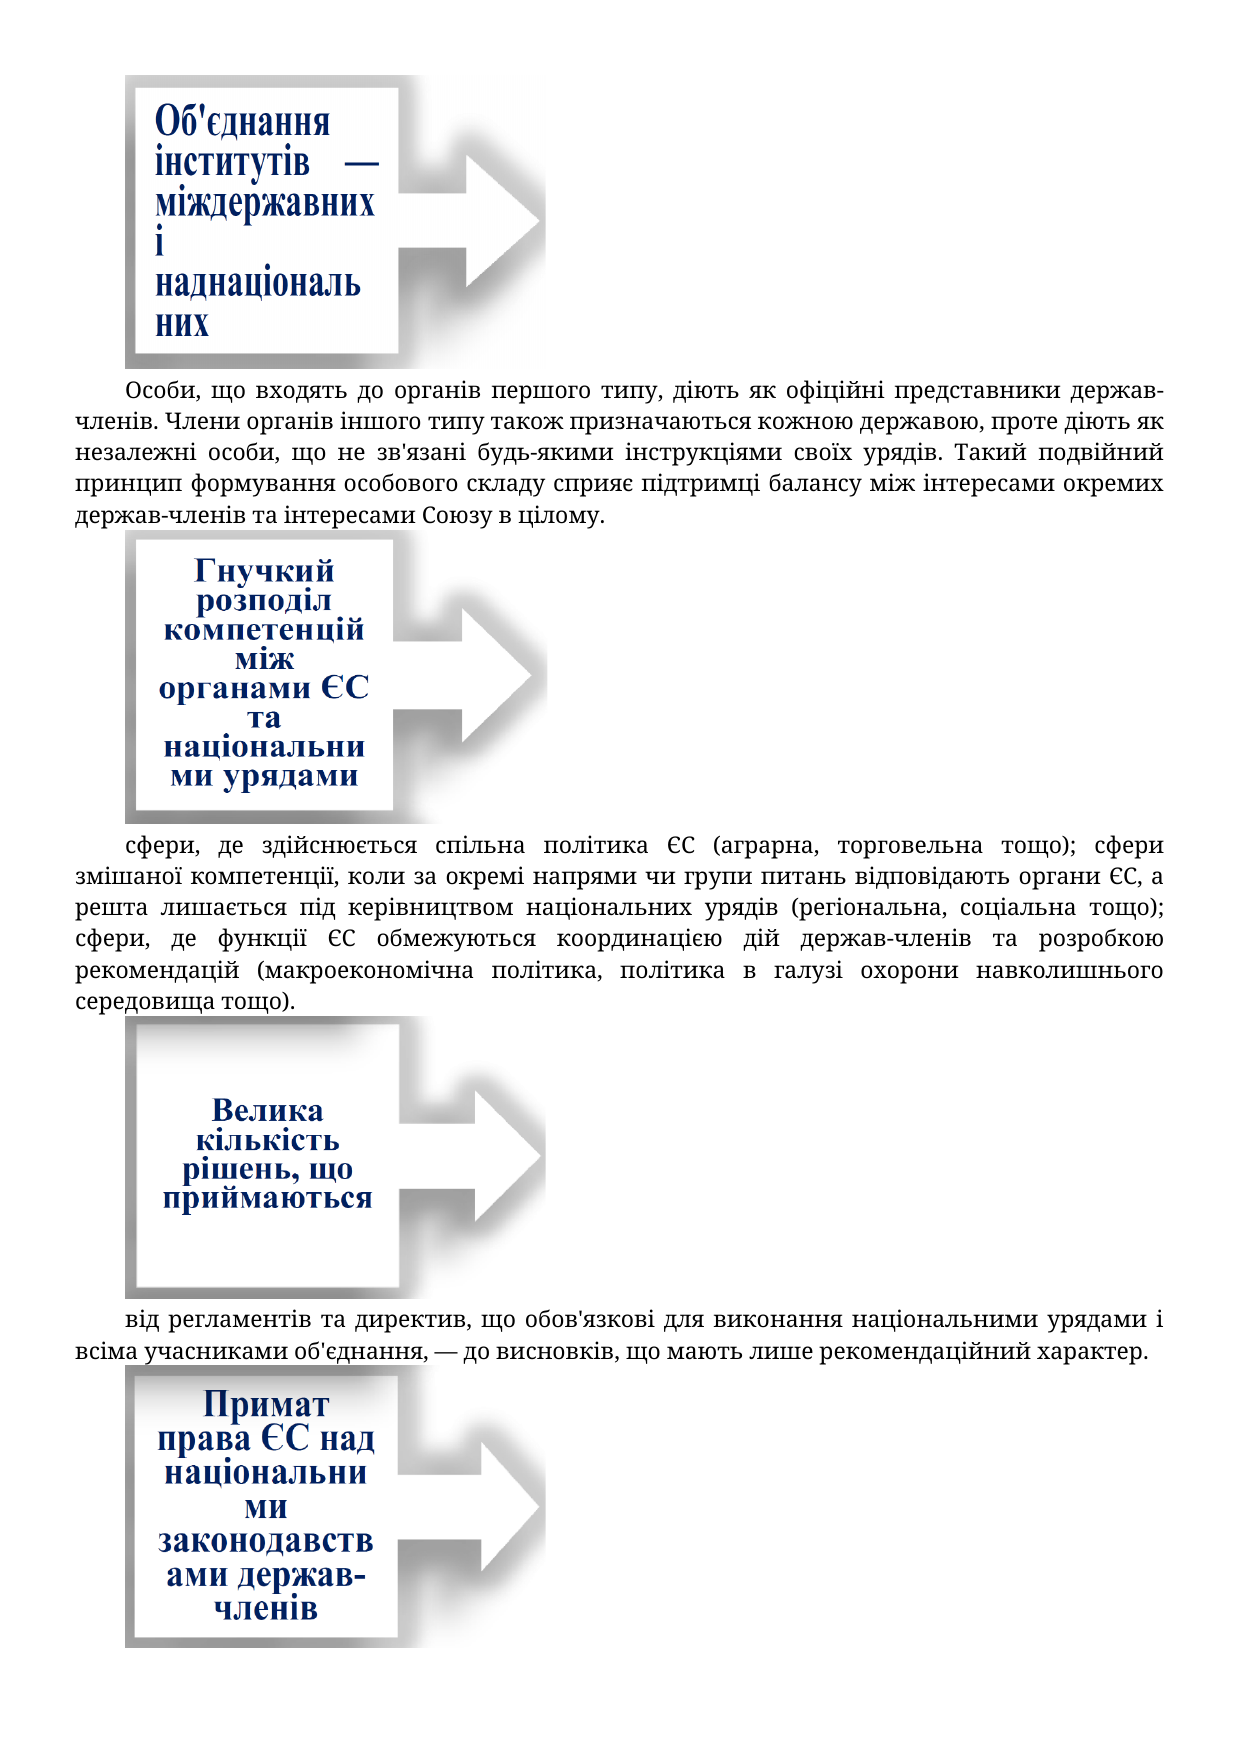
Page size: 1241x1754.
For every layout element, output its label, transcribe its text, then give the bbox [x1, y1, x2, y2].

text сфери, де здійснюється спільна політика ЄС (аграрна, торговельна тощо); сфери змішаної компетенції, коли за окремі напрями чи групи питань відповідають органи ЄС, а решта лишається під керівництвом національних урядів (регіональна, соціальна тощо); сфери, де функції ЄС обмежуються координацією дій держав-членів та розробкою рекомендацій (макроекономічна політика, політика в галузі охорони навколишнього середовища тощо). [75, 828, 1165, 1016]
picture [125, 530, 548, 824]
text Особи, що входять до органів першого типу, діють як офіційні представники держав-членів. Члени органів іншого типу також призначаються кожною державою, проте діють як незалежні особи, що не зв'язані будь-якими інструкціями своїх урядів. Такий подвійний принцип формування особового складу сприяє підтримці балансу між інтересами окремих держав-членів та інтересами Союзу в цілому. [75, 374, 1165, 530]
picture [125, 1365, 546, 1648]
picture [125, 1016, 546, 1299]
text від регламентів та директив, що обов'язкові для виконання національними урядами і всіма учасниками об'єднання, — до висновків, що мають лише рекомендаційний характер. [75, 1303, 1165, 1366]
picture [125, 75, 546, 369]
